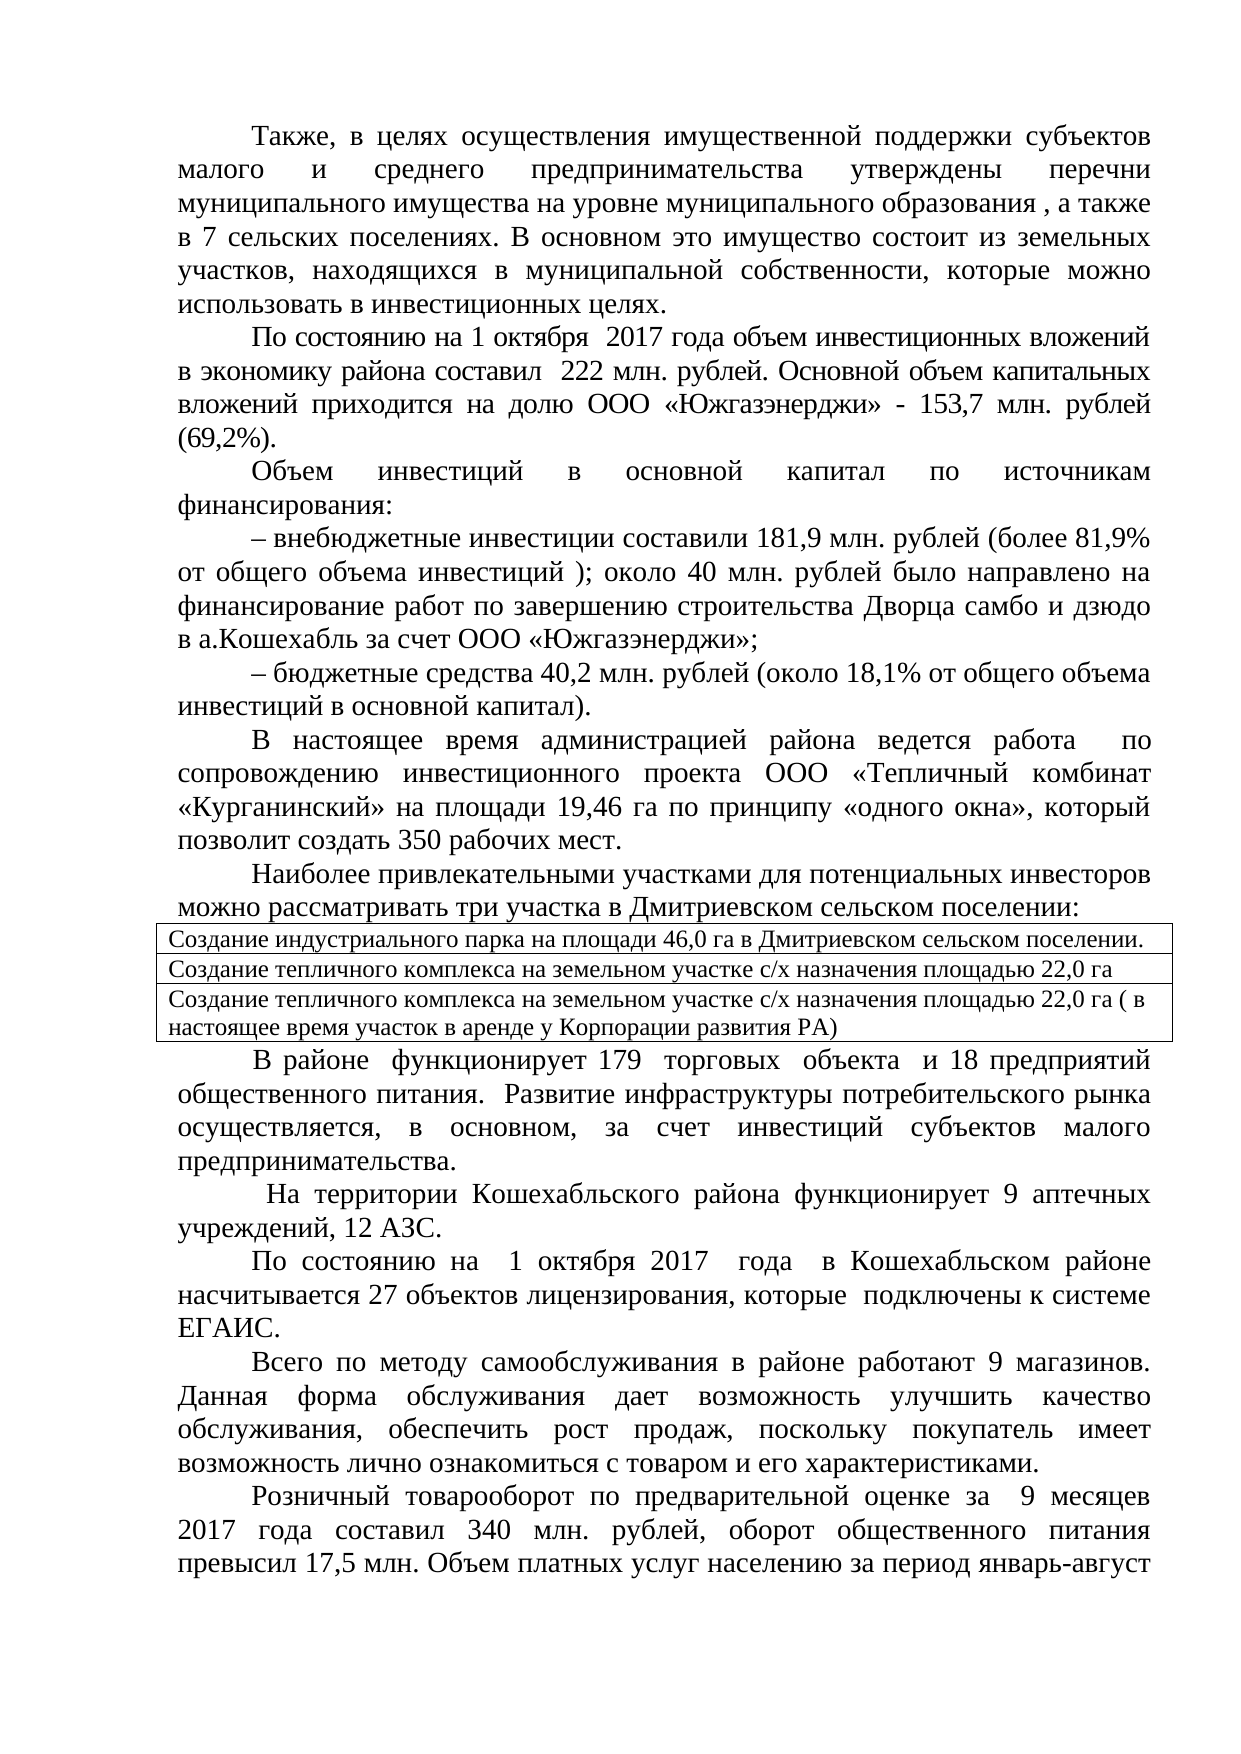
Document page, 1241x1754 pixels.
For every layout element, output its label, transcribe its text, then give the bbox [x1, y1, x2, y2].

text Всего по методу самообслуживания в районе работают 9 магазинов. Данная форма обслуживания дает возможность улучшить качество обслуживания, обеспечить рост продаж, поскольку покупатель имеет возможность лично ознакомиться с товаром и его характеристиками. [177, 1344, 1152, 1478]
text По состоянию на 1 октября 2017 года в Кошехабльском районе насчитывается 27 объектов лицензирования, которые подключены к системе ЕГАИС. [177, 1243, 1152, 1344]
text На территории Кошехабльского района функционирует 9 аптечных учреждений, 12 АЗС. [177, 1176, 1152, 1243]
text По состоянию на 1 октября 2017 года объем инвестиционных вложений в экономику района составил 222 млн. рублей. Основной объем капитальных вложений приходится на долю ООО «Южгазэнерджи» - 153,7 млн. рублей (69,2%). [177, 319, 1152, 453]
table_cell Создание тепличного комплекса на земельном участке с/х назначения площадью 22,0 га [157, 954, 1172, 983]
table_header Создание индустриального парка на площади 46,0 га в Дмитриевском сельском поселении. [157, 924, 1172, 953]
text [177, 1478, 1152, 1579]
text В настоящее время администрацией района ведется работа по сопровождению инвестиционного проекта ООО «Тепличный комбинат «Курганинский» на площади 19,46 га по принципу «одного окна», который позволит создать 350 рабочих мест. [177, 722, 1152, 856]
text – внебюджетные инвестиции составили 181,9 млн. рублей (более 81,9% от общего объема инвестиций ); около 40 млн. рублей было направлено на финансирование работ по завершению строительства Дворца самбо и дзюдо в а.Кошехабль за счет ООО «Южгазэнерджи»; [177, 521, 1152, 655]
text Объем инвестиций в основной капитал по источникам финансирования: [177, 453, 1152, 521]
text – бюджетные средства 40,2 млн. рублей (около 18,1% от общего объема инвестиций в основной капитал). [177, 655, 1152, 722]
text Также, в целях осуществления имущественной поддержки субъектов малого и среднего предпринимательства утверждены перечни муниципального имущества на уровне муниципального образования , а также в 7 сельских поселениях. В основном это имущество состоит из земельных участков, находящихся в муниципальной собственности, которые можно использовать в инвестиционных целях. [177, 118, 1152, 319]
text В районе функционирует 179 торговых объекта и 18 предприятий общественного питания. Развитие инфраструктуры потребительского рынка осуществляется, в основном, за счет инвестиций субъектов малого предпринимательства. [177, 1042, 1152, 1176]
text Наиболее привлекательными участками для потенциальных инвесторов можно рассматривать три участка в Дмитриевском сельском поселении: [177, 856, 1152, 923]
table_cell Создание тепличного комплекса на земельном участке с/х назначения площадью 22,0 га ( в настоящее время участок в аренде у Корпорации развития РА) [157, 984, 1172, 1041]
